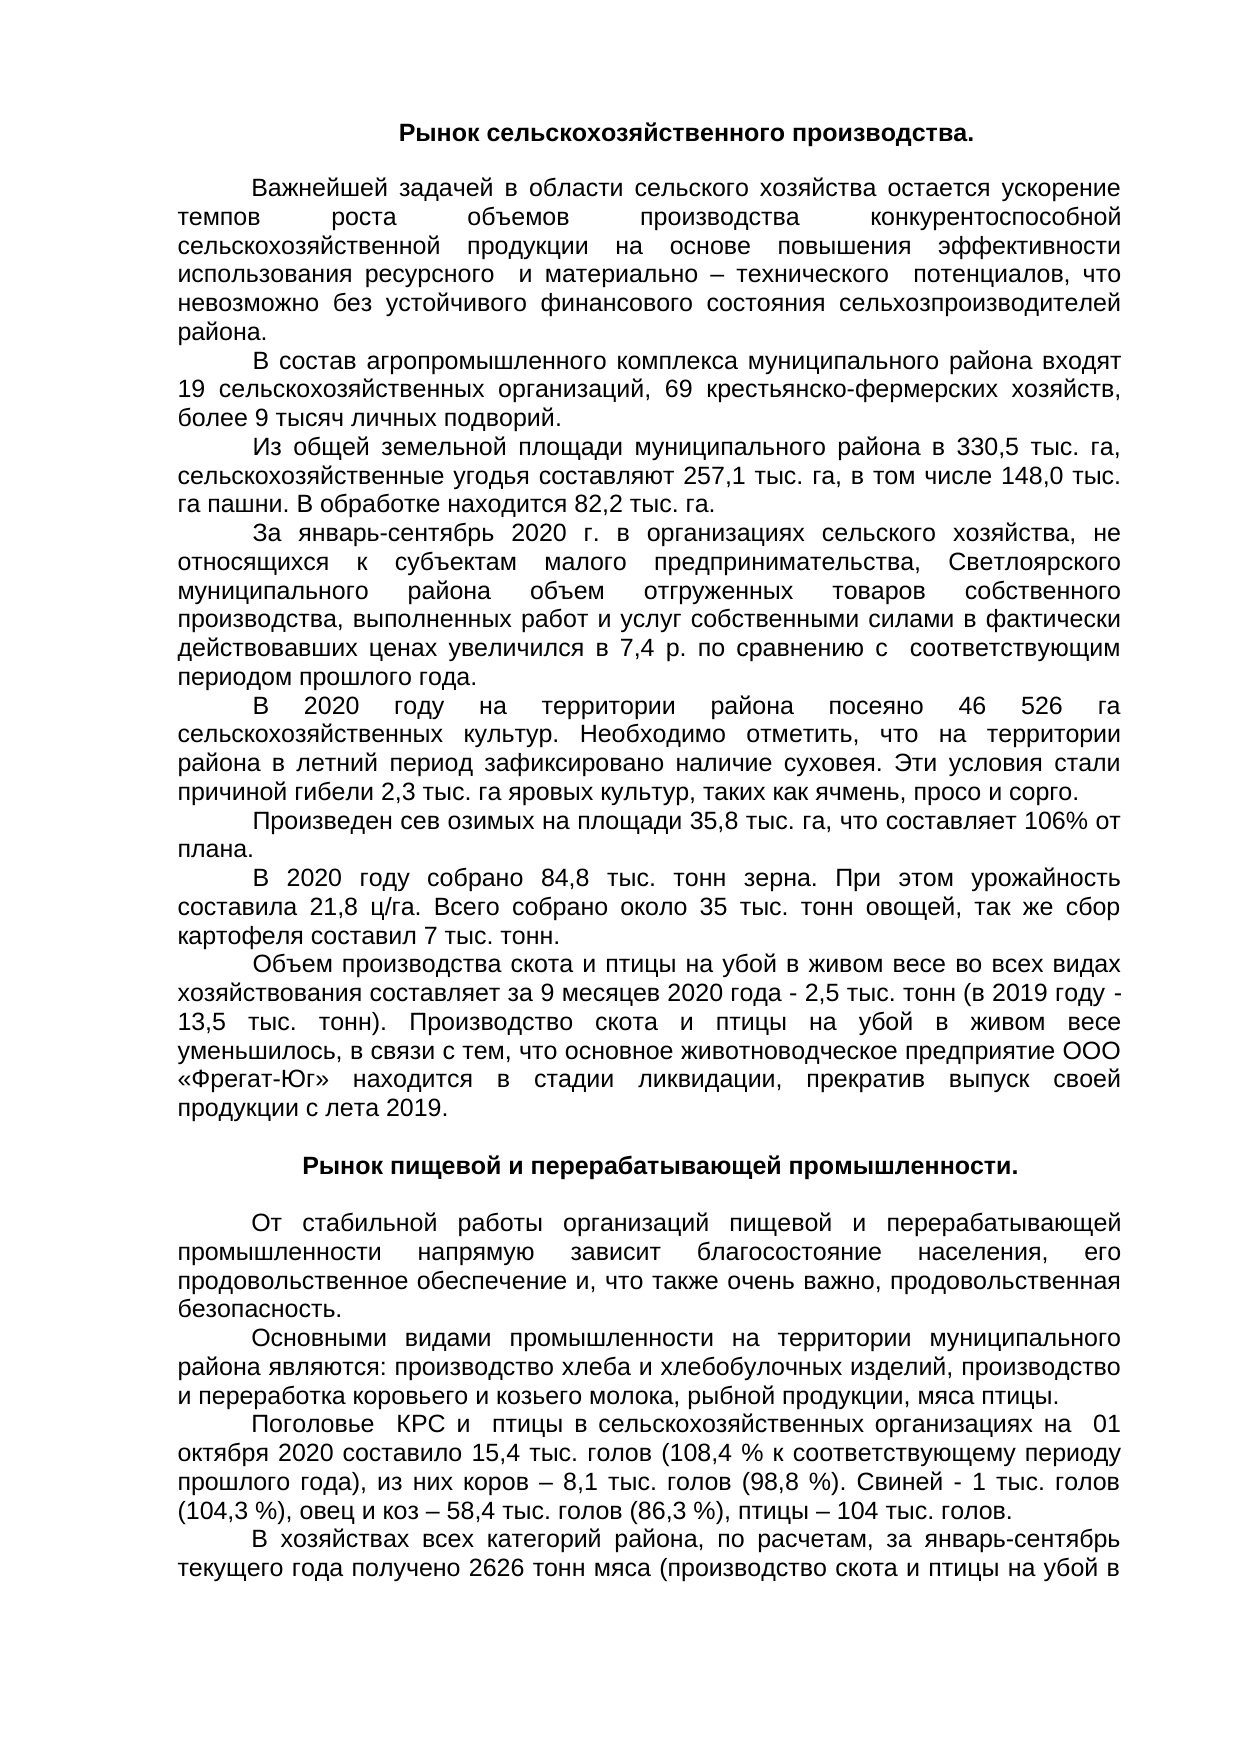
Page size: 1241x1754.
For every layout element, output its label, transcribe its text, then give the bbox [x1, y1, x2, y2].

text Рынок пищевой и перерабатывающей промышленности. [177, 1151, 1122, 1179]
text Важнейшей задачей в области сельского хозяйства остается ускорение темпов роста объемов производства конкурентоспособной сельскохозяйственной продукции на основе повышения эффективности использования ресурсного и материально – технического потенциалов, что невозможно без устойчивого финансового состояния сельхозпроизводителей района. [177, 173, 1122, 346]
text Основными видами промышленности на территории муниципального района являются: производство хлеба и хлебобулочных изделий, производство и переработка коровьего и козьего молока, рыбной продукции, мяса птицы. [177, 1323, 1122, 1409]
text В 2020 году на территории района посеяно 46 526 га сельскохозяйственных культур. Необходимо отметить, что на территории района в летний период зафиксировано наличие суховея. Эти условия стали причиной гибели 2,3 тыс. га яровых культур, таких как ячмень, просо и сорго. [177, 691, 1122, 806]
text Объем производства скота и птицы на убой в живом весе во всех видах хозяйствования составляет за 9 месяцев 2020 года - 2,5 тыс. тонн (в 2019 году - 13,5 тыс. тонн). Производство скота и птицы на убой в живом весе уменьшилось, в связи с тем, что основное животноводческое предприятие ООО «Фрегат-Юг» находится в стадии ликвидации, прекратив выпуск своей продукции с лета 2019. [177, 949, 1122, 1122]
text Поголовье КРС и птицы в сельскохозяйственных организациях на 01 октября 2020 составило 15,4 тыс. голов (108,4 % к соответствующему периоду прошлого года), из них коров – 8,1 тыс. голов (98,8 %). Свиней - 1 тыс. голов (104,3 %), овец и коз – 58,4 тыс. голов (86,3 %), птицы – 104 тыс. голов. [177, 1409, 1122, 1524]
text За январь-сентябрь 2020 г. в организациях сельского хозяйства, не относящихся к субъектам малого предпринимательства, Светлоярского муниципального района объем отгруженных товаров собственного производства, выполненных работ и услуг собственными силами в фактически действовавших ценах увеличился в 7,4 р. по сравнению с соответствующим периодом прошлого года. [177, 518, 1122, 691]
text Из общей земельной площади муниципального района в 330,5 тыс. га, сельскохозяйственные угодья составляют 257,1 тыс. га, в том числе 148,0 тыс. га пашни. В обработке находится 82,2 тыс. га. [177, 432, 1122, 518]
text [177, 1524, 1122, 1582]
text В состав агропромышленного комплекса муниципального района входят 19 сельскохозяйственных организаций, 69 крестьянско-фермерских хозяйств, более 9 тысяч личных подворий. [177, 346, 1122, 432]
text Рынок сельскохозяйственного производства. [177, 118, 1122, 147]
text В 2020 году собрано 84,8 тыс. тонн зерна. При этом урожайность составила 21,8 ц/га. Всего собрано около 35 тыс. тонн овощей, так же сбор картофеля составил 7 тыс. тонн. [177, 863, 1122, 949]
text Произведен сев озимых на площади 35,8 тыс. га, что составляет 106% от плана. [177, 806, 1122, 863]
text От стабильной работы организаций пищевой и перерабатывающей промышленности напрямую зависит благосостояние населения, его продовольственное обеспечение и, что также очень важно, продовольственная безопасность. [177, 1208, 1122, 1323]
